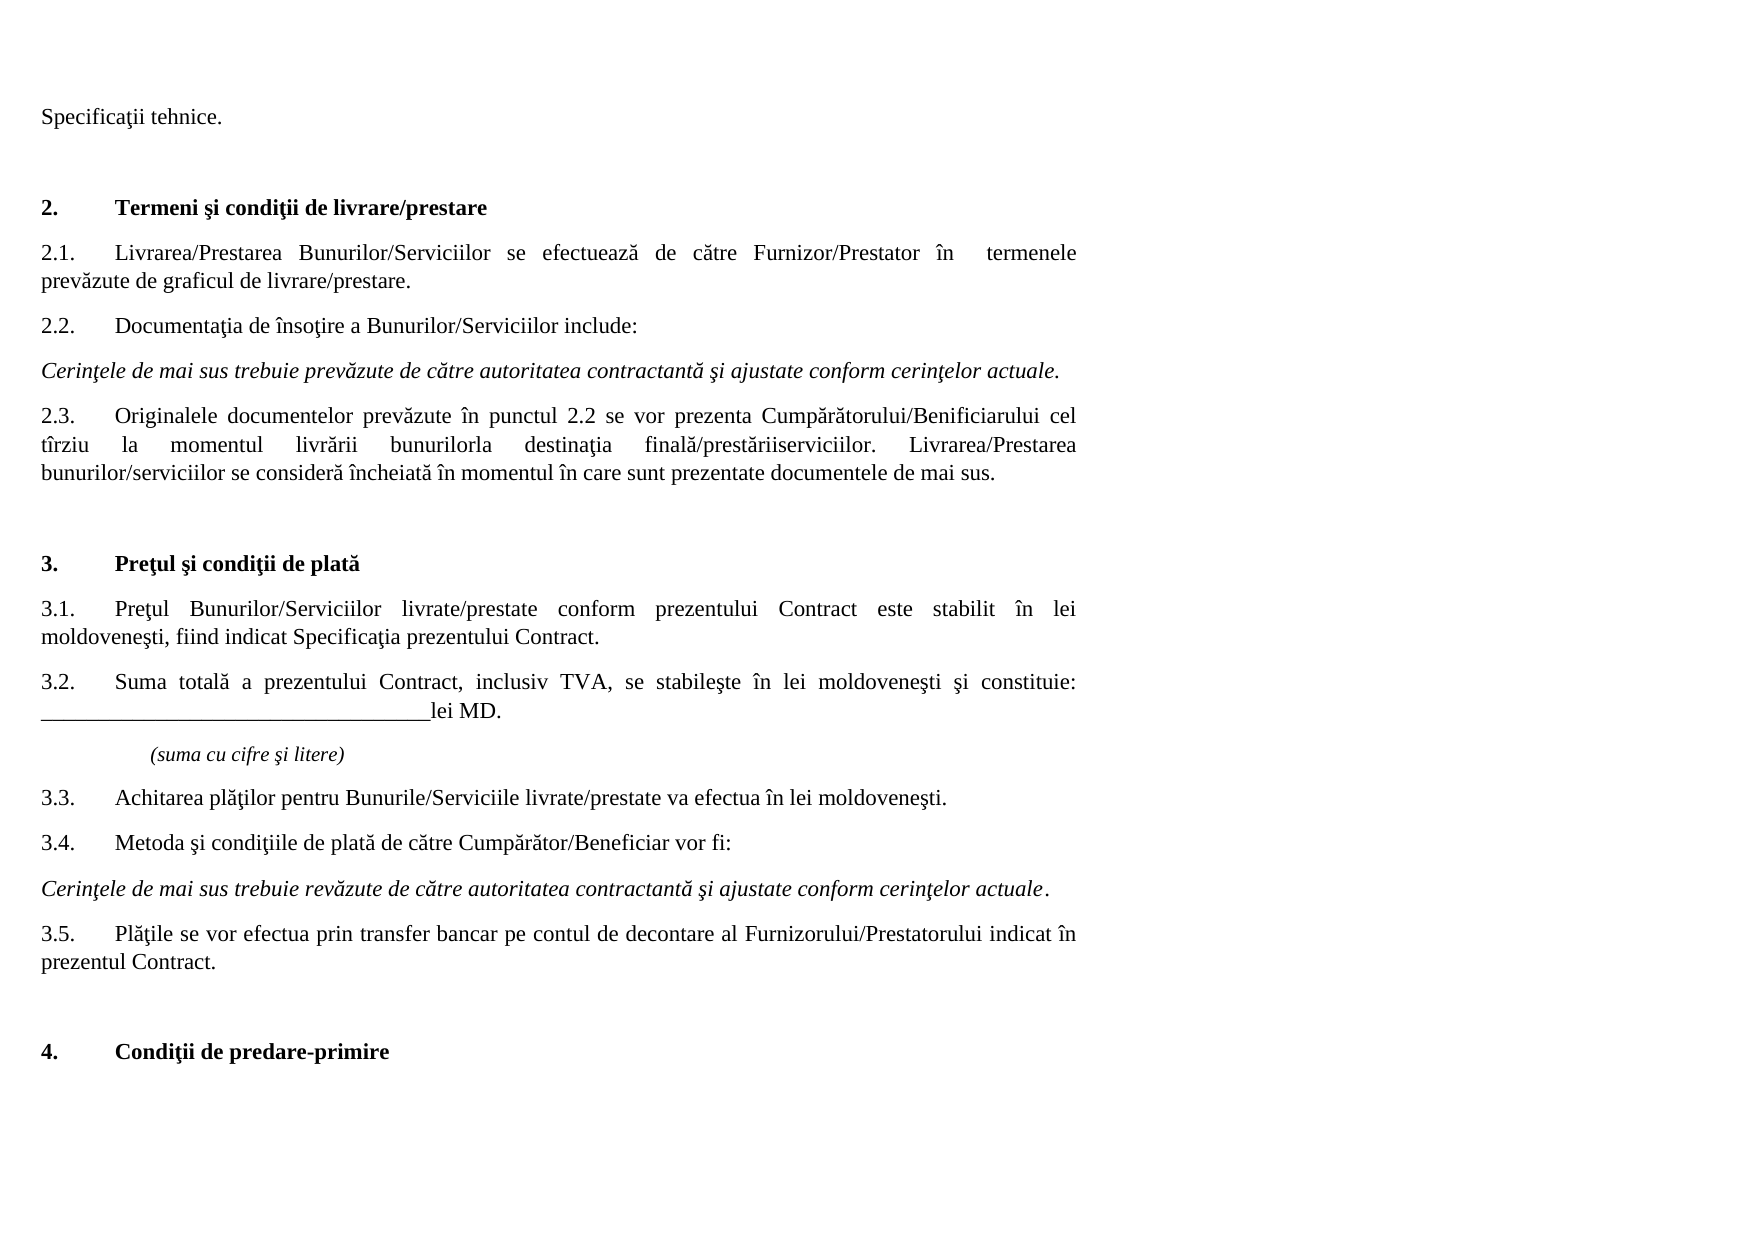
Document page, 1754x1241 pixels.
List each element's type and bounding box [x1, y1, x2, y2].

table_header [30, 104, 1089, 1083]
